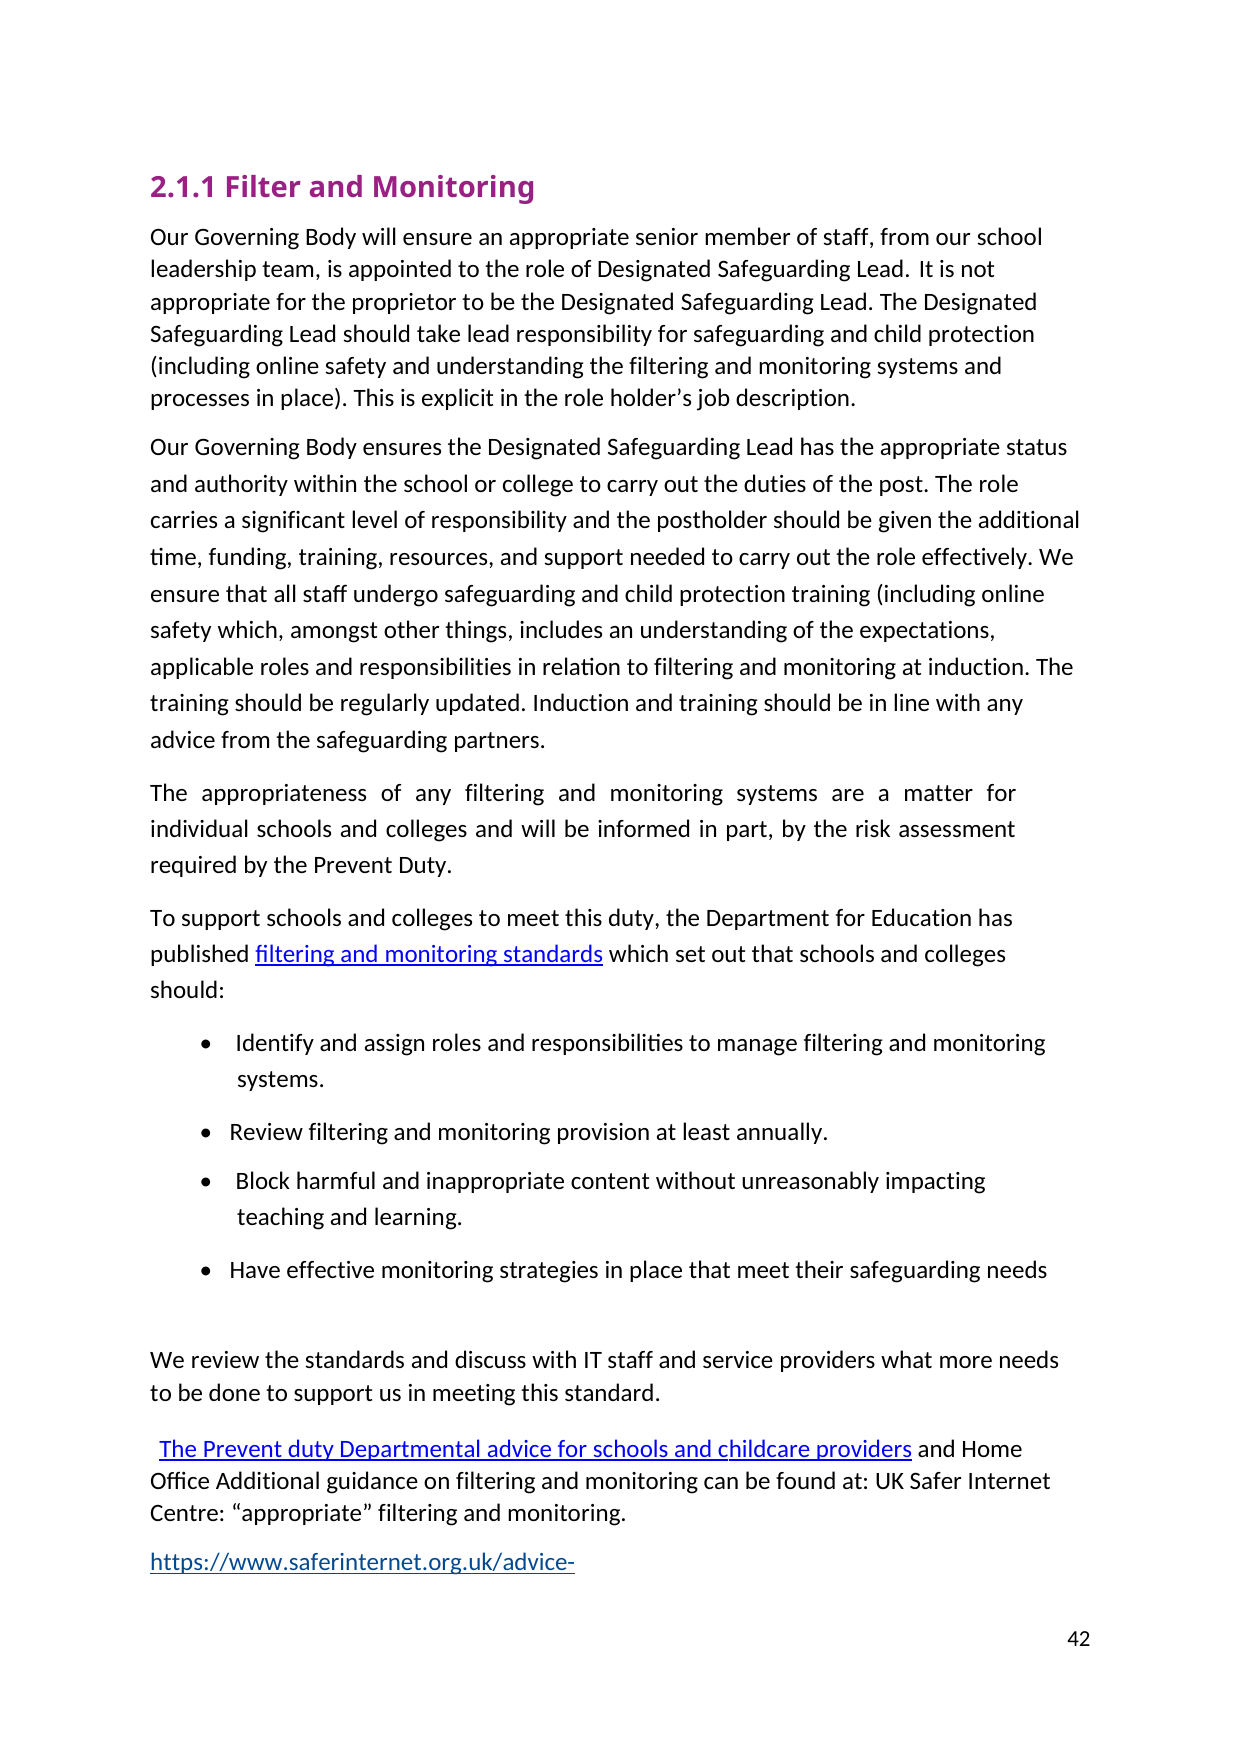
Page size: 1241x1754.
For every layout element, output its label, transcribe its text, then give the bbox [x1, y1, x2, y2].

text The Prevent duty Departmental advice for schools and childcare providers and Home Office Additional guidance on filtering and monitoring can be found at: UK Safer Internet Centre: “appropriate” filtering and monitoring. [150, 1424, 1054, 1528]
text To support schools and colleges to meet this duty, the Department for Education has published filtering and monitoring standards which set out that schools and colleges should: [150, 902, 1036, 1005]
text We review the standards and discuss with IT staff and service providers what more needs to be done to support us in meeting this standard. [150, 1341, 1063, 1408]
text • Block harmful and inappropriate content without unreasonably impacting teaching and learning. [199, 1165, 1072, 1232]
text https://www.saferinternet.org.uk/advice- [150, 1547, 1054, 1577]
text Our Governing Body ensures the Designated Safeguarding Lead has the appropriate status and authority within the school or college to carry out the duties of the post. The role carries a significant level of responsibility and the postholder should be given the additional time, funding, training, resources, and support needed to carry out the role effectively. We ensure that all staff undergo safeguarding and child protection training (including online safety which, amongst other things, includes an understanding of the expectations, applicable roles and responsibilities in relation to filtering and monitoring at induction. The training should be regularly updated. Induction and training should be in line with any advice from the safeguarding partners. [150, 432, 1082, 754]
text • Review filtering and monitoring provision at least annually. [199, 1116, 1090, 1147]
text • Identify and assign roles and responsibilities to manage filtering and monitoring systems. [199, 1027, 1047, 1094]
text The appropriateness of any filtering and monitoring systems are a matter for individual schools and colleges and will be informed in part, by the risk assessment required by the Prevent Duty. [150, 777, 1016, 880]
text Our Governing Body will ensure an appropriate senior member of staff, from our school leadership team, is appointed to the role of Designated Safeguarding Lead. It is not appropriate for the proprietor to be the Designated Safeguarding Lead. The Designated Safeguarding Lead should take lead responsibility for safeguarding and child protection (including online safety and understanding the filtering and monitoring systems and processes in place). This is explicit in the role holder’s job description. [150, 221, 1090, 413]
subtitle 2.1.1 Filter and Monitoring [150, 167, 1090, 206]
text • Have effective monitoring strategies in place that meet their safeguarding needs [199, 1254, 1090, 1285]
